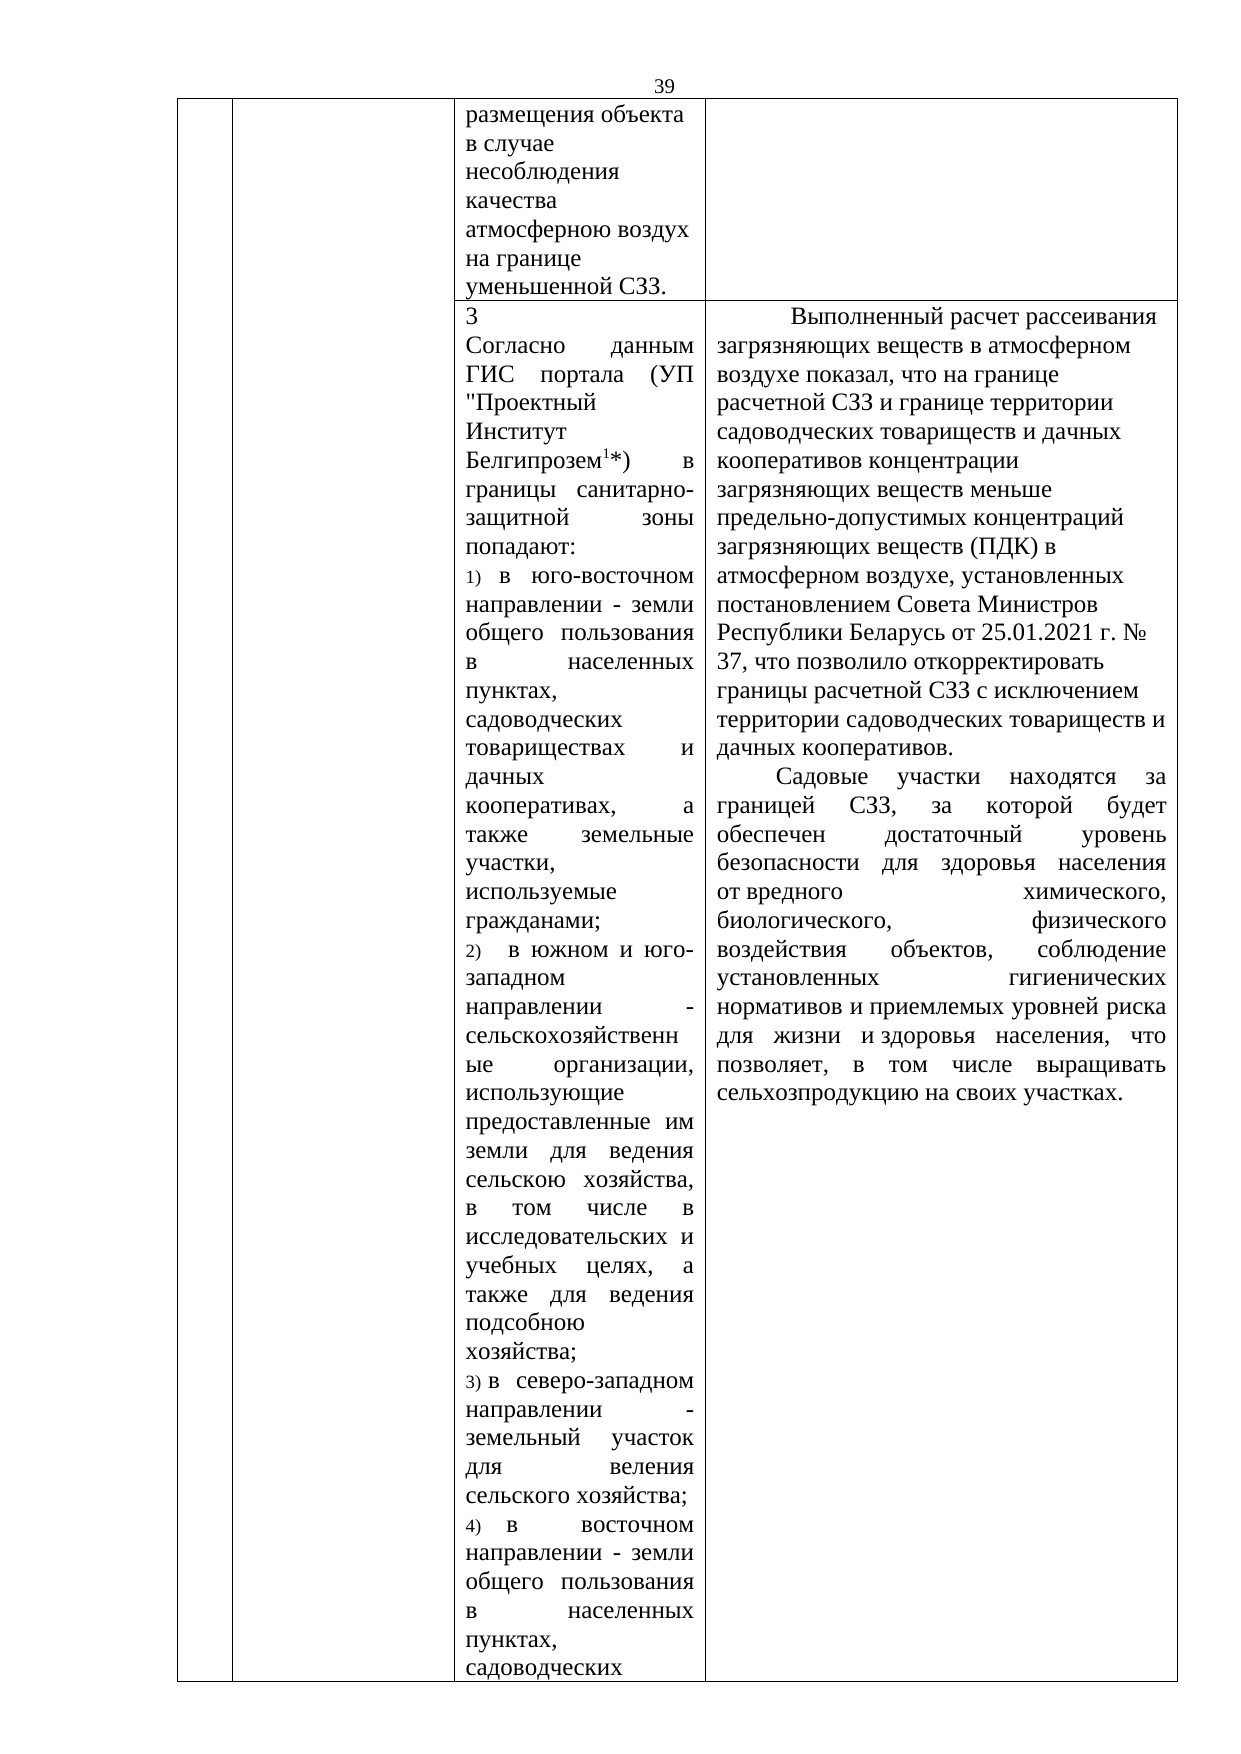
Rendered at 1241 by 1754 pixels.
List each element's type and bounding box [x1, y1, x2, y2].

table_cell [455, 301, 705, 1681]
table_cell [706, 301, 1177, 1681]
table_cell [706, 99, 1177, 300]
table_cell [455, 99, 705, 300]
